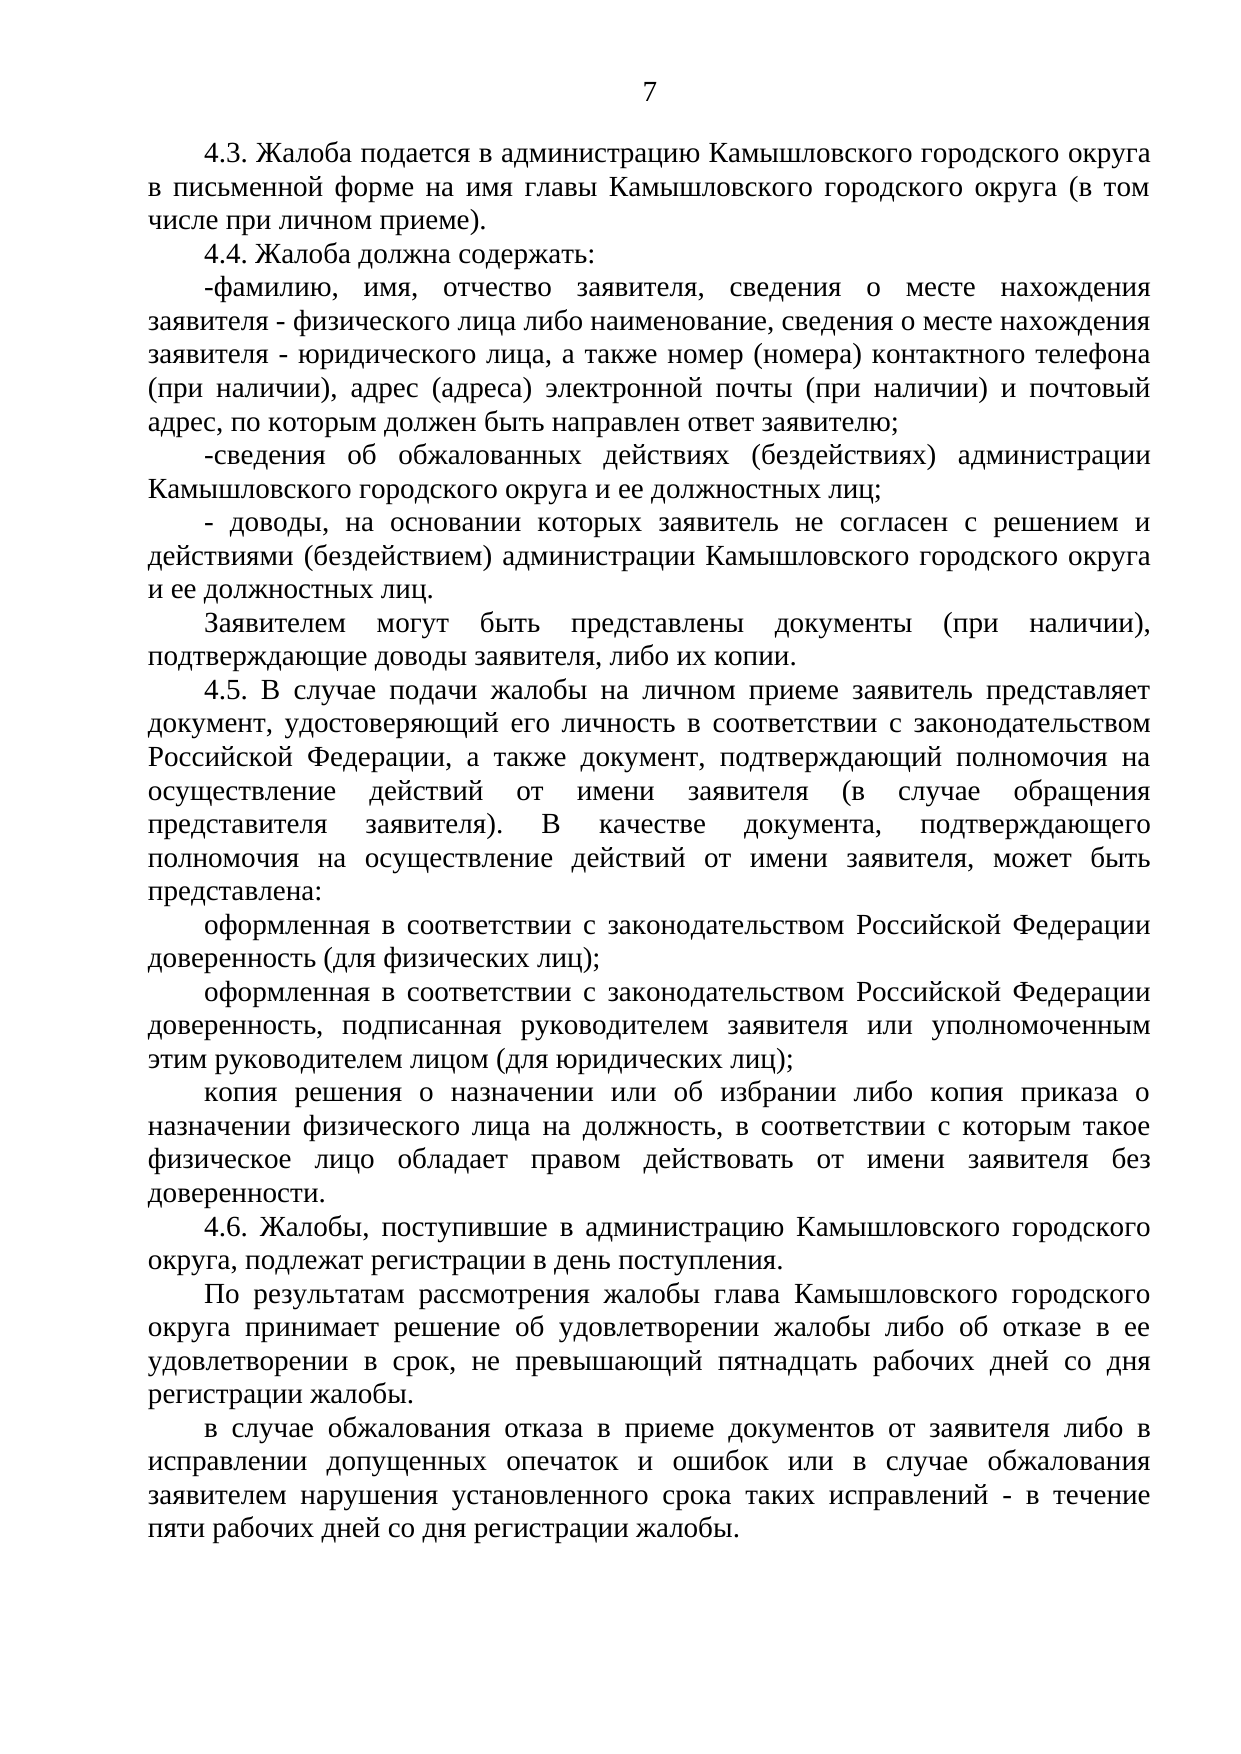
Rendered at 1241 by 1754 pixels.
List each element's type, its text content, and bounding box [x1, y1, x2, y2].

text -сведения об обжалованных действиях (бездействиях) администрации Камышловского городского округа и ее должностных лиц; [148, 437, 1152, 504]
text копия решения о назначении или об избрании либо копия приказа о назначении физического лица на должность, в соответствии с которым такое физическое лицо обладает правом действовать от имени заявителя без доверенности. [148, 1074, 1152, 1209]
text оформленная в соответствии с законодательством Российской Федерации доверенность (для физических лиц); [148, 907, 1152, 974]
text в случае обжалования отказа в приеме документов от заявителя либо в исправлении допущенных опечаток и ошибок или в случае обжалования заявителем нарушения установленного срока таких исправлений - в течение пяти рабочих дней со дня регистрации жалобы. [148, 1410, 1152, 1544]
text 4.6. Жалобы, поступившие в администрацию Камышловского городского округа, подлежат регистрации в день поступления. [148, 1209, 1152, 1276]
text - доводы, на основании которых заявитель не согласен с решением и действиями (бездействием) администрации Камышловского городского округа и ее должностных лиц. [148, 504, 1152, 605]
text Заявителем могут быть представлены документы (при наличии), подтверждающие доводы заявителя, либо их копии. [148, 605, 1152, 672]
text 4.4. Жалоба должна содержать: [148, 236, 1152, 269]
text 4.5. В случае подачи жалобы на личном приеме заявитель представляет документ, удостоверяющий его личность в соответствии с законодательством Российской Федерации, а также документ, подтверждающий полномочия на осуществление действий от имени заявителя (в случае обращения представителя заявителя). В качестве документа, подтверждающего полномочия на осуществление действий от имени заявителя, может быть представлена: [148, 672, 1152, 907]
text 4.3. Жалоба подается в администрацию Камышловского городского округа в письменной форме на имя главы Камышловского городского округа (в том числе при личном приеме). [148, 135, 1152, 236]
text оформленная в соответствии с законодательством Российской Федерации доверенность, подписанная руководителем заявителя или уполномоченным этим руководителем лицом (для юридических лиц); [148, 974, 1152, 1074]
text -фамилию, имя, отчество заявителя, сведения о месте нахождения заявителя - физического лица либо наименование, сведения о месте нахождения заявителя - юридического лица, а также номер (номера) контактного телефона (при наличии), адрес (адреса) электронной почты (при наличии) и почтовый адрес, по которым должен быть направлен ответ заявителю; [148, 269, 1152, 437]
text По результатам рассмотрения жалобы глава Камышловского городского округа принимает решение об удовлетворении жалобы либо об отказе в ее удовлетворении в срок, не превышающий пятнадцать рабочих дней со дня регистрации жалобы. [148, 1276, 1152, 1410]
